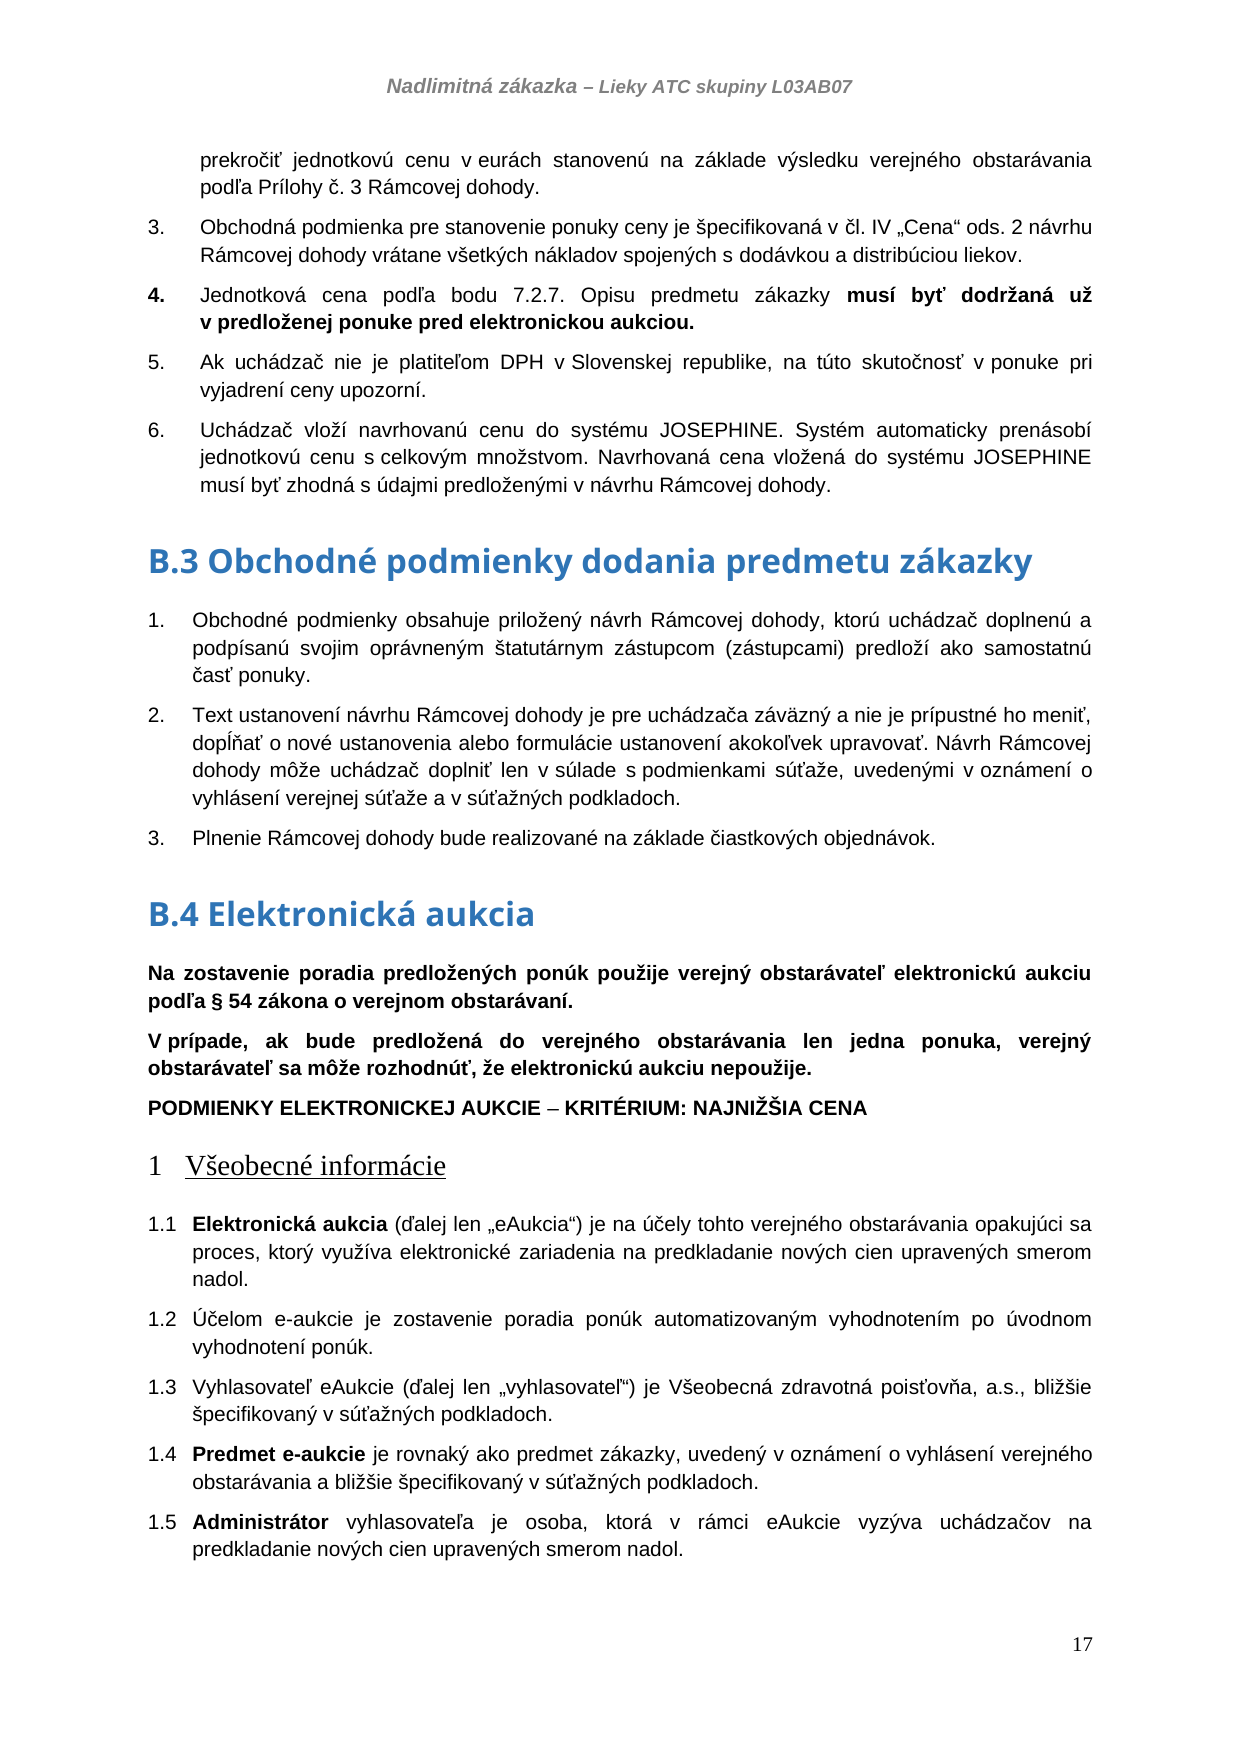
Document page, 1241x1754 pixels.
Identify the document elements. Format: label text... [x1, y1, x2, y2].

list Ak uchádzač nie je platiteľom DPH v Slovenskej republike, na túto skutočnosť v ponuke pri vyjadrení ceny upozorní. [148, 350, 1093, 402]
text PODMIENKY ELEKTRONICKEJ AUKCIE – KRITÉRIUM: NAJNIŽŠIA CENA [148, 1096, 1093, 1120]
list Obchodná podmienka pre stanovenie ponuky ceny je špecifikovaná v čl. IV „Cena“ ods. 2 návrhu Rámcovej dohody vrátane všetkých nákladov spojených s dodávkou a distribúciou liekov. [148, 215, 1093, 267]
subtitle B.4 Elektronická aukcia [148, 891, 1093, 936]
list Jednotková cena podľa bodu 7.2.7. Opisu predmetu zákazky musí byť dodržaná už v predloženej ponuke pred elektronickou aukciou. [148, 283, 1093, 334]
list Vyhlasovateľ eAukcie (ďalej len „vyhlasovateľ“) je Všeobecná zdravotná poisťovňa, a.s., bližšie špecifikovaný v súťažných podkladoch. [148, 1374, 1093, 1426]
text Na zostavenie poradia predložených ponúk použije verejný obstarávateľ elektronickú aukciu podľa § 54 zákona o verejnom obstarávaní. [148, 961, 1093, 1012]
title Plnenie Rámcovej dohody bude realizované na základe čiastkových objednávok. [148, 826, 1093, 849]
text V prípade, ak bude predložená do verejného obstarávania len jedna ponuka, verejný obstarávateľ sa môže rozhodnúť, že elektronickú aukciu nepoužije. [148, 1028, 1093, 1080]
title Obchodné podmienky obsahuje priložený návrh Rámcovej dohody, ktorú uchádzač doplnenú a podpísanú svojim oprávneným štatutárnym zástupcom (zástupcami) predloží ako samostatnú časť ponuky. [148, 608, 1093, 687]
subtitle Všeobecné informácie [148, 1148, 1093, 1182]
list Elektronická aukcia (ďalej len „eAukcia“) je na účely tohto verejného obstarávania opakujúci sa proces, ktorý využíva elektronické zariadenia na predkladanie nových cien upravených smerom nadol. [148, 1212, 1093, 1291]
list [148, 148, 1093, 199]
subtitle B.3 Obchodné podmienky dodania predmetu zákazky [148, 538, 1093, 583]
title Text ustanovení návrhu Rámcovej dohody je pre uchádzača záväzný a nie je prípustné ho meniť, dopĺňať o nové ustanovenia alebo formulácie ustanovení akokoľvek upravovať. Návrh Rámcovej dohody môže uchádzač doplniť len v súlade s podmienkami súťaže, uvedenými v oznámení o vyhlásení verejnej súťaže a v súťažných podkladoch. [148, 703, 1093, 809]
list Administrátor vyhlasovateľa je osoba, ktorá v rámci eAukcie vyzýva uchádzačov na predkladanie nových cien upravených smerom nadol. [148, 1509, 1093, 1561]
list Predmet e-aukcie je rovnaký ako predmet zákazky, uvedený v oznámení o vyhlásení verejného obstarávania a bližšie špecifikovaný v súťažných podkladoch. [148, 1442, 1093, 1493]
list Uchádzač vloží navrhovanú cenu do systému JOSEPHINE. Systém automaticky prenásobí jednotkovú cenu s celkovým množstvom. Navrhovaná cena vložená do systému JOSEPHINE musí byť zhodná s údajmi predloženými v návrhu Rámcovej dohody. [148, 418, 1093, 497]
list Účelom e-aukcie je zostavenie poradia ponúk automatizovaným vyhodnotením po úvodnom vyhodnotení ponúk. [148, 1307, 1093, 1358]
